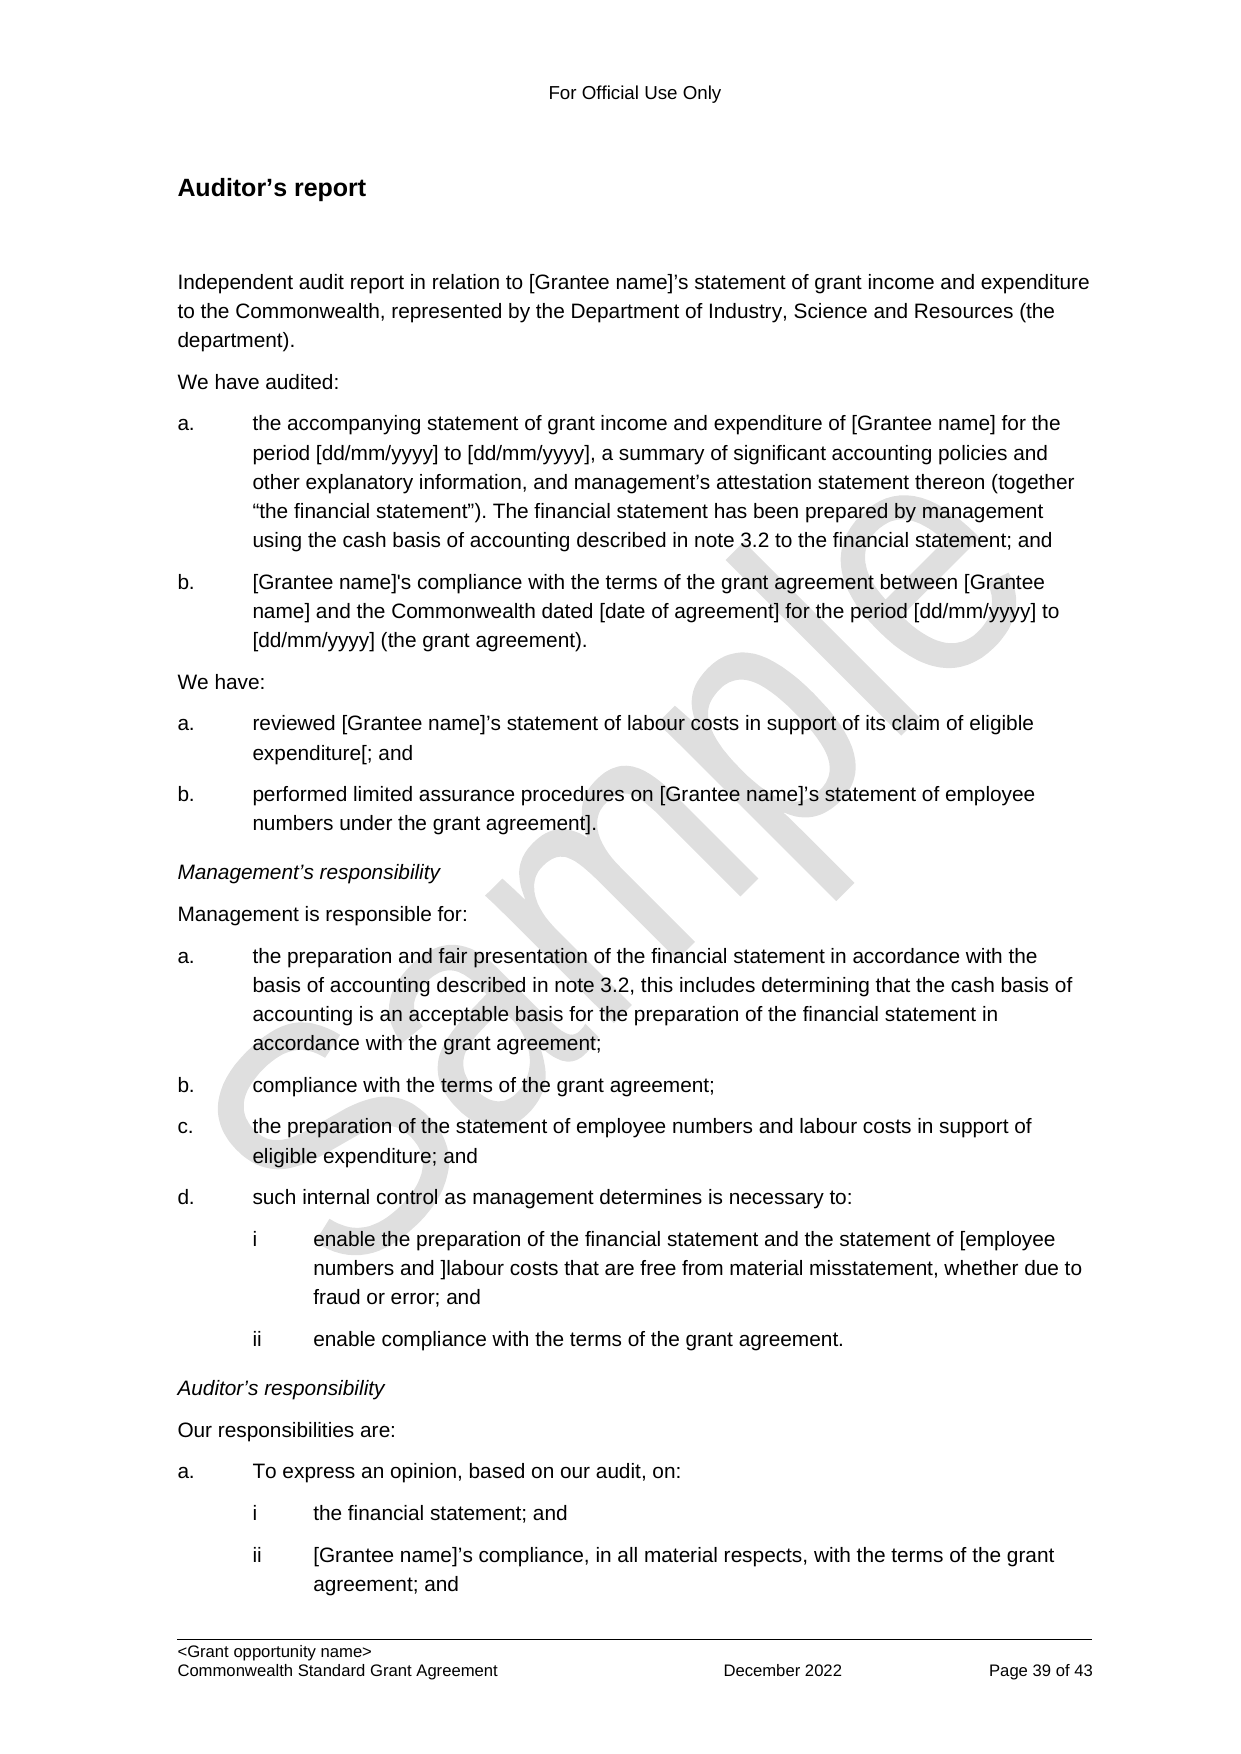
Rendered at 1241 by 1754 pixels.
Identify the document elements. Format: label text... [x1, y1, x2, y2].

text Independent audit report in relation to [Grantee name]’s statement of grant income and expenditure to the Commonwealth, represented by the Department of Industry, Science and Resources (the department). [177, 264, 1092, 352]
subtitle Auditor’s report [177, 173, 1092, 202]
list the preparation of the statement of employee numbers and labour costs in support of eligible expenditure; and [177, 1109, 1092, 1167]
list To express an opinion, based on our audit, on: [177, 1454, 1092, 1483]
text We have audited: [177, 364, 1092, 393]
text Our responsibilities are: [177, 1412, 1092, 1441]
list the accompanying statement of grant income and expenditure of [Grantee name] for the period [dd/mm/yyyy] to [dd/mm/yyyy], a summary of significant accounting policies and other explanatory information, and management’s attestation statement thereon (together “the financial statement”). The financial statement has been prepared by management using the cash basis of accounting described in note 3.2 to the financial statement; and [177, 406, 1092, 552]
text Auditor’s responsibility [177, 1376, 1092, 1400]
list performed limited assurance procedures on [Grantee name]’s statement of employee numbers under the grant agreement]. [177, 777, 1092, 835]
list [Grantee name]’s compliance, in all material respects, with the terms of the grant agreement; and [252, 1537, 1092, 1596]
list enable compliance with the terms of the grant agreement. [252, 1322, 1092, 1351]
list enable the preparation of the financial statement and the statement of [employee numbers and ]labour costs that are free from material misstatement, whether due to fraud or error; and [252, 1222, 1092, 1309]
list the financial statement; and [252, 1496, 1092, 1525]
list such internal control as management determines is necessary to: [177, 1180, 1092, 1209]
list reviewed [Grantee name]’s statement of labour costs in support of its claim of eligible expenditure[; and [177, 706, 1092, 764]
list compliance with the terms of the grant agreement; [177, 1067, 1092, 1097]
list We have: [177, 664, 1092, 693]
text Management is responsible for: [177, 897, 1092, 926]
text Management’s responsibility [177, 860, 1092, 884]
list the preparation and fair presentation of the financial statement in accordance with the basis of accounting described in note 3.2, this includes determining that the cash basis of accounting is an acceptable basis for the preparation of the financial statement in accordance with the grant agreement; [177, 938, 1092, 1055]
list [Grantee name]'s compliance with the terms of the grant agreement between [Grantee name] and the Commonwealth dated [date of agreement] for the period [dd/mm/yyyy] to [dd/mm/yyyy] (the grant agreement). [177, 564, 1092, 652]
